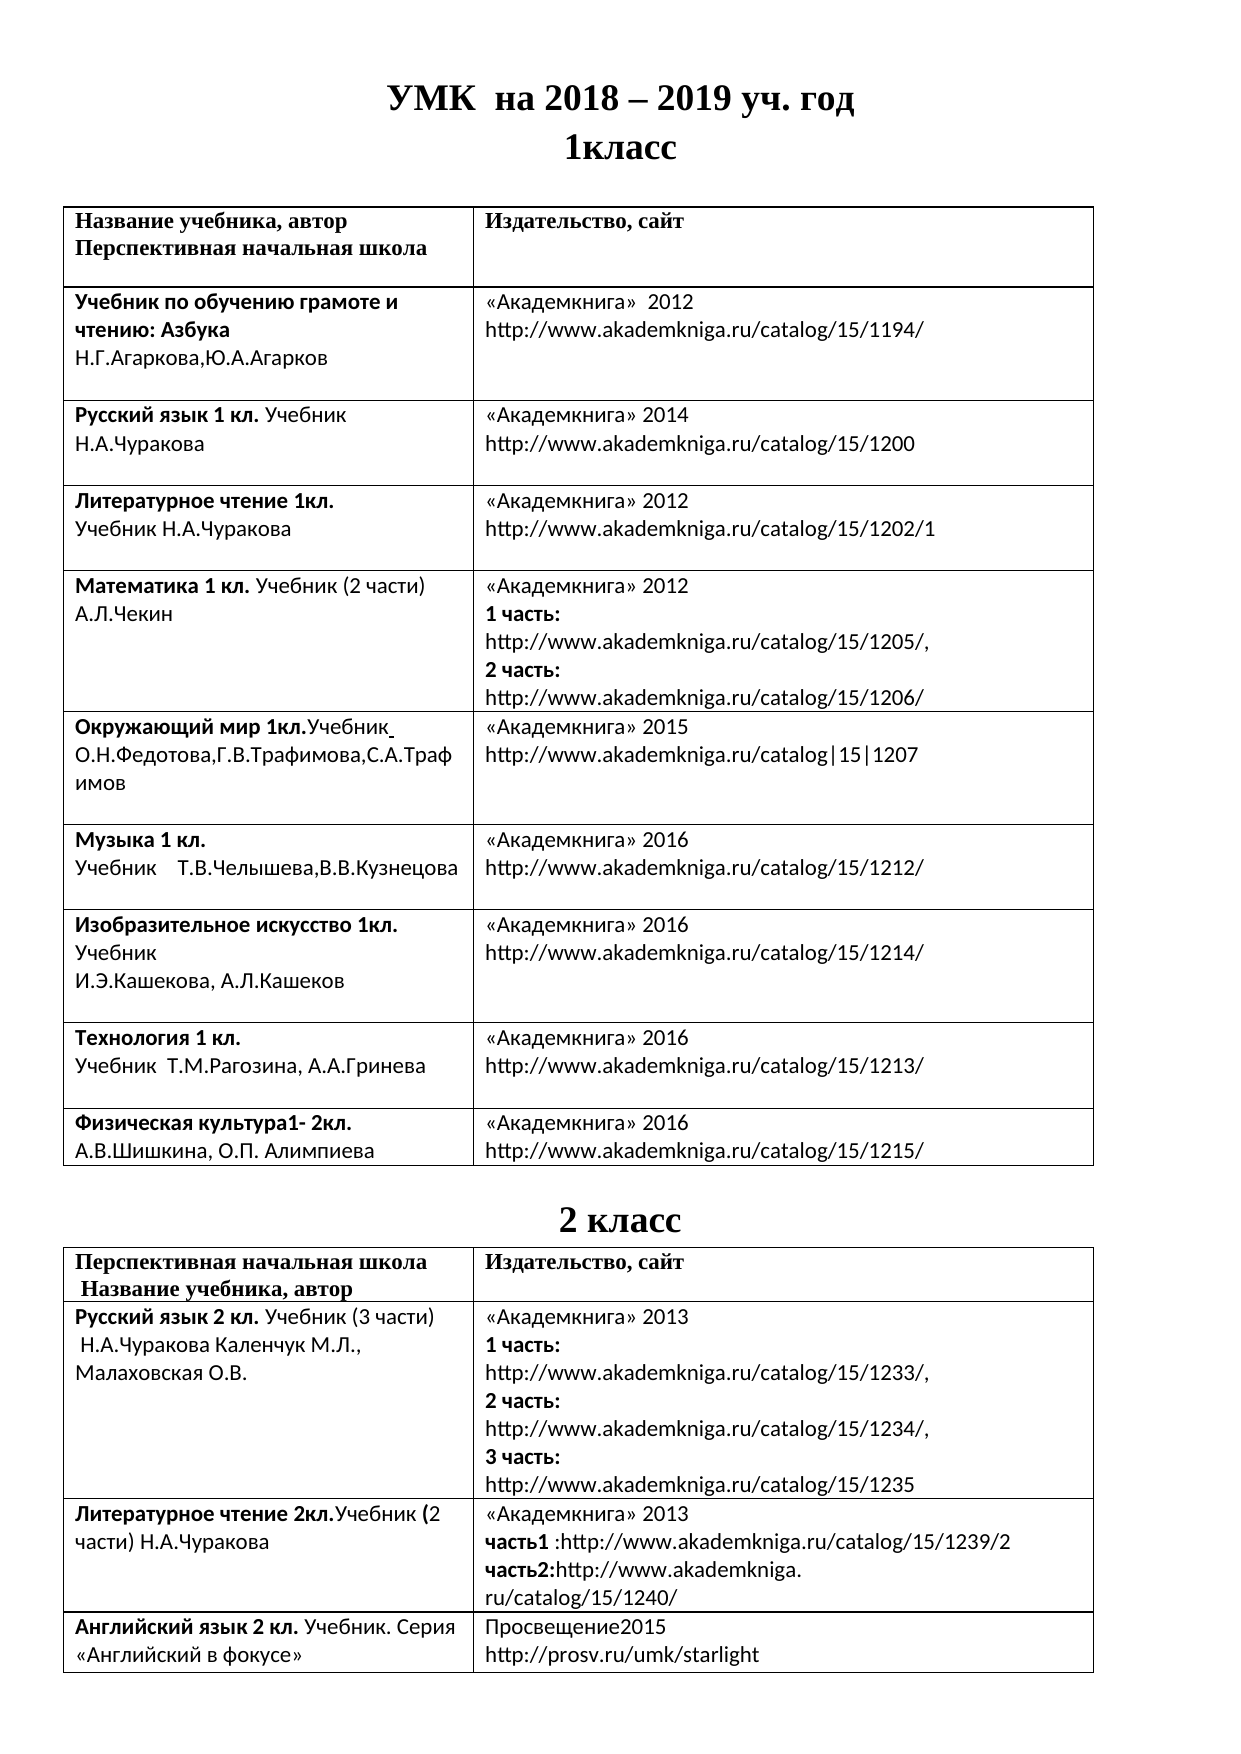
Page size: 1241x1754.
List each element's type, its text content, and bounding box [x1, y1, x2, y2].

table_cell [64, 1613, 473, 1672]
table_cell Литературное чтение 1кл. Учебник Н.А.Чуракова [64, 486, 473, 570]
table_cell «Академкнига» 2012 http://www.akademkniga.ru/catalog/15/1194/ [474, 288, 1093, 399]
table_header Название учебника, автор Перспективная начальная школа [64, 208, 473, 286]
table_cell Физическая культура1- 2кл. А.В.Шишкина, О.П. Алимпиева [64, 1109, 473, 1164]
table_cell «Академкнига» 2016 http://www.akademkniga.ru/catalog/15/1213/ [474, 1023, 1093, 1107]
table_cell «Академкнига» 2012 http://www.akademkniga.ru/catalog/15/1202/1 [474, 486, 1093, 570]
table_cell «Академкнига» 2016 http://www.akademkniga.ru/catalog/15/1214/ [474, 910, 1093, 1022]
table_cell Музыка 1 кл. Учебник Т.В.Челышева,В.В.Кузнецова [64, 825, 473, 909]
table_cell Литературное чтение 2кл.Учебник (2 части) Н.А.Чуракова [64, 1499, 473, 1611]
table_cell Окружающий мир 1кл.Учебник О.Н.Федотова,Г.В.Трафимова,С.А.Трафимов [64, 712, 473, 824]
table_cell Русский язык 2 кл. Учебник (3 части) Н.А.Чуракова Каленчук М.Л., Малаховская О.В. [64, 1302, 473, 1498]
table_cell «Академкнига» 2013 часть1 :http://www.akademkniga.ru/catalog/15/1239/2 часть2:http://www.akademkniga. ru/catalog/15/1240/ [474, 1499, 1093, 1611]
text 2 класс [75, 1198, 1165, 1241]
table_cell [474, 1613, 1093, 1672]
table_cell «Академкнига» 2015 http://www.akademkniga.ru/catalog|15|1207 [474, 712, 1093, 824]
text УМК на 2018 – 2019 уч. год [75, 75, 1165, 118]
text 1класс [75, 124, 1165, 168]
table_cell «Академкнига» 2016 http://www.akademkniga.ru/catalog/15/1212/ [474, 825, 1093, 909]
table_cell «Академкнига» 2016 http://www.akademkniga.ru/catalog/15/1215/ [474, 1109, 1093, 1164]
table_cell Учебник по обучению грамоте и чтению: Азбука Н.Г.Агаркова,Ю.А.Агарков [64, 288, 473, 399]
table_header Издательство, сайт [474, 208, 1093, 286]
table_cell «Академкнига» 2013 1 часть: http://www.akademkniga.ru/catalog/15/1233/, 2 часть: http://www.akademkniga.ru/catalog/15/1234/, 3 часть: http://www.akademkniga.ru/catalog/15/1235 [474, 1302, 1093, 1498]
table_cell «Академкнига» 2012 1 часть: http://www.akademkniga.ru/catalog/15/1205/, 2 часть: http://www.akademkniga.ru/catalog/15/1206/ [474, 571, 1093, 711]
table_cell Русский язык 1 кл. Учебник Н.А.Чуракова [64, 401, 473, 485]
table_cell Изобразительное искусство 1кл. Учебник И.Э.Кашекова, А.Л.Кашеков [64, 910, 473, 1022]
table_cell Технология 1 кл. Учебник Т.М.Рагозина, А.А.Гринева [64, 1023, 473, 1107]
table_cell «Академкнига» 2014 http://www.akademkniga.ru/catalog/15/1200 [474, 401, 1093, 485]
table_header Издательство, сайт [474, 1248, 1093, 1301]
table_cell Математика 1 кл. Учебник (2 части) А.Л.Чекин [64, 571, 473, 711]
table_header Перспективная начальная школа Название учебника, автор [64, 1248, 473, 1301]
